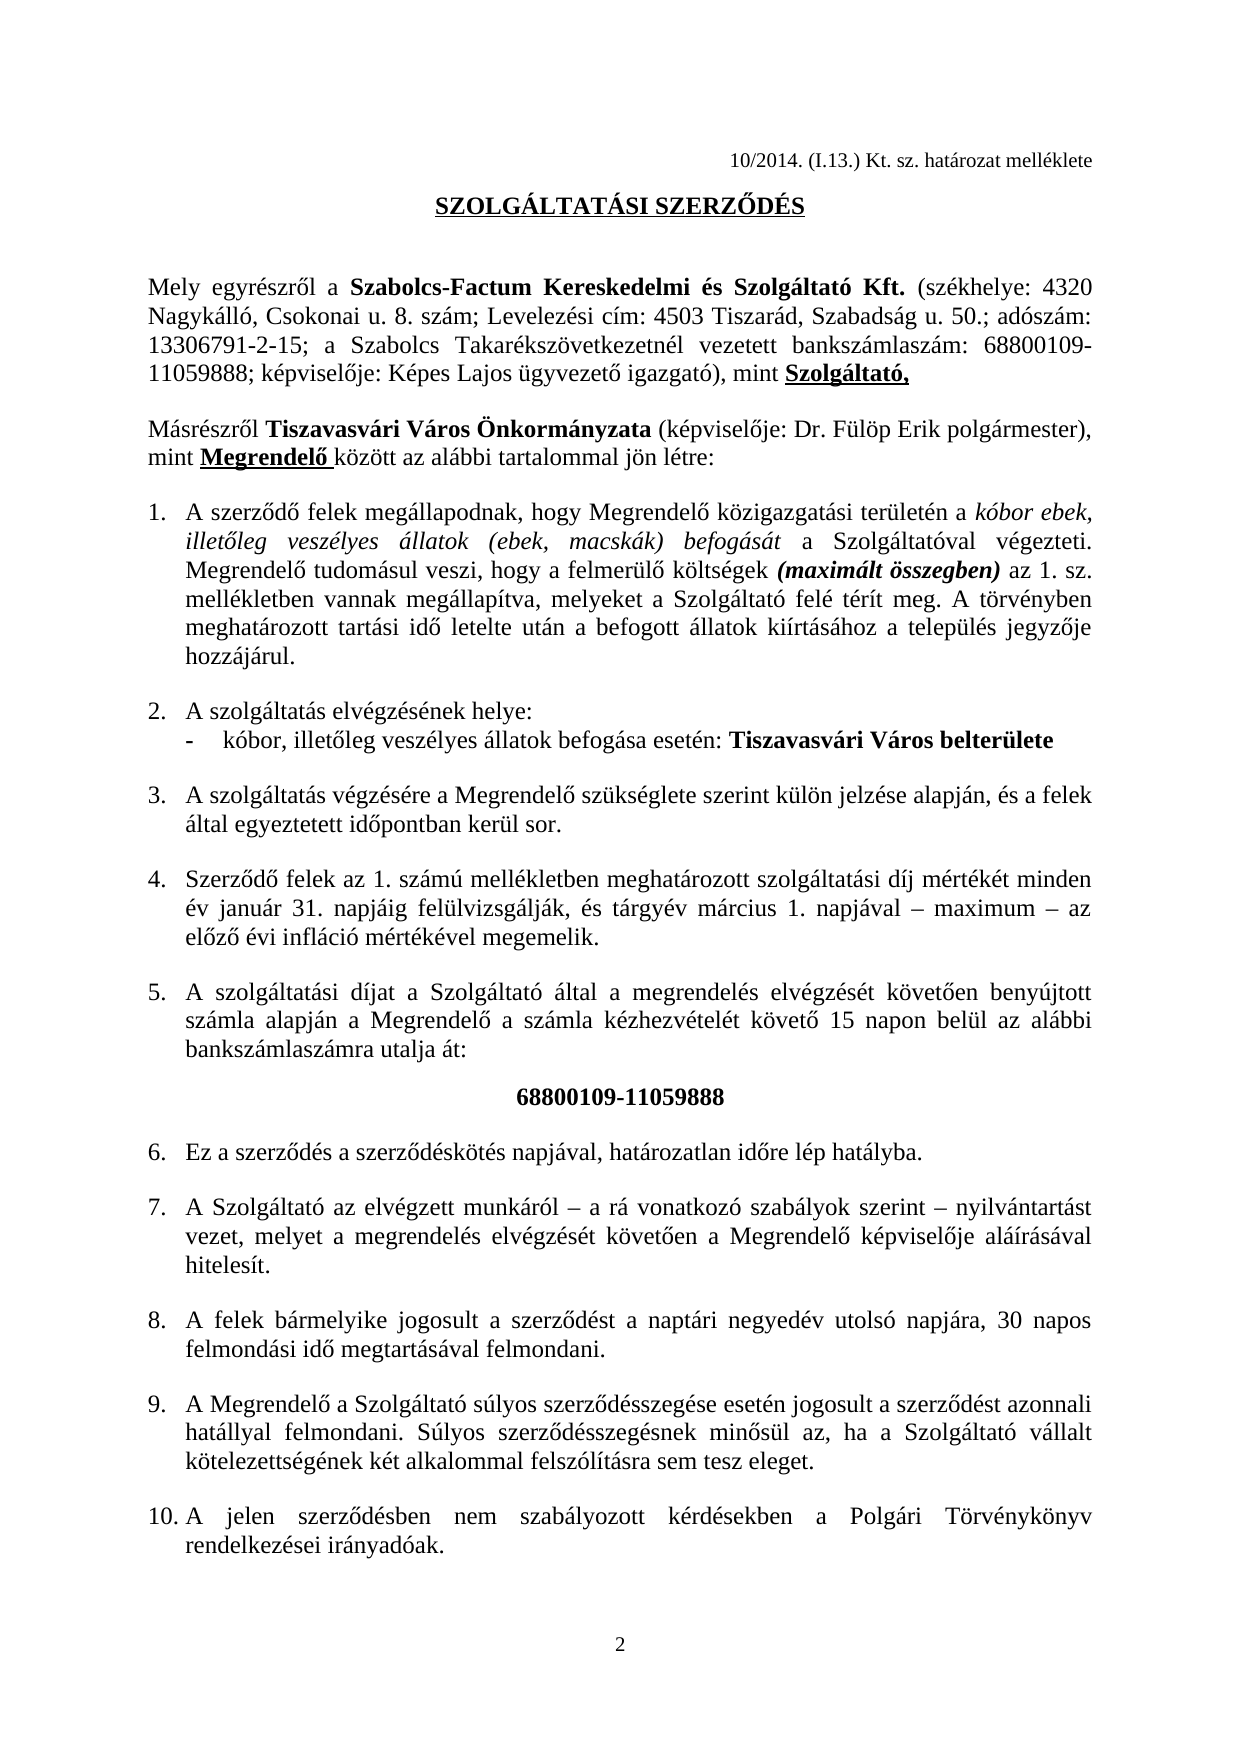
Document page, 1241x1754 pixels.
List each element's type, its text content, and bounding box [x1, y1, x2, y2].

title SZOLGÁLTATÁSI SZERZŐDÉS [148, 191, 1093, 219]
text Másrészről Tiszavasvári Város Önkormányzata (képviselője: Dr. Fülöp Erik polgármester), mint Megrendelő között az alábbi tartalommal jön létre: [148, 414, 1093, 471]
text 68800109-11059888 [148, 1082, 1093, 1111]
list A szolgáltatás végzésére a Megrendelő szükséglete szerint külön jelzése alapján, és a felek által egyeztetett időpontban kerül sor. [148, 780, 1093, 838]
list A szolgáltatás elvégzésének helye: [148, 696, 1093, 725]
list A Szolgáltató az elvégzett munkáról – a rá vonatkozó szabályok szerint – nyilvántartást vezet, melyet a megrendelés elvégzését követően a Megrendelő képviselője aláírásával hitelesít. [148, 1192, 1093, 1278]
text 10/2014. (I.13.) Kt. sz. határozat melléklete [148, 148, 1093, 172]
text Mely egyrészről a Szabolcs-Factum Kereskedelmi és Szolgáltató Kft. (székhelye: 4320 Nagykálló, Csokonai u. 8. szám; Levelezési cím: 4503 Tiszarád, Szabadság u. 50.; adószám: 13306791-2-15; a Szabolcs Takarékszövetkezetnél vezetett bankszámlaszám: 68800109-11059888; képviselője: Képes Lajos ügyvezető igazgató), mint Szolgáltató, [148, 272, 1093, 387]
list A felek bármelyike jogosult a szerződést a naptári negyedév utolsó napjára, 30 napos felmondási idő megtartásával felmondani. [148, 1305, 1093, 1362]
list Szerződő felek az 1. számú mellékletben meghatározott szolgáltatási díj mértékét minden év január 31. napjáig felülvizsgálják, és tárgyév március 1. napjával – maximum – az előző évi infláció mértékével megemelik. [148, 864, 1093, 950]
list Ez a szerződés a szerződéskötés napjával, határozatlan időre lép hatályba. [148, 1137, 1093, 1166]
list kóbor, illetőleg veszélyes állatok befogása esetén: Tiszavasvári Város belterülete [185, 725, 1093, 754]
list A szolgáltatási díjat a Szolgáltató által a megrendelés elvégzését követően benyújtott számla alapján a Megrendelő a számla kézhezvételét követő 15 napon belül az alábbi bankszámlaszámra utalja át: [148, 977, 1093, 1063]
list A szerződő felek megállapodnak, hogy Megrendelő közigazgatási területén a kóbor ebek, illetőleg veszélyes állatok (ebek, macskák) befogását a Szolgáltatóval végezteti. Megrendelő tudomásul veszi, hogy a felmerülő költségek (maximált összegben) az 1. sz. mellékletben vannak megállapítva, melyeket a Szolgáltató felé térít meg. A törvényben meghatározott tartási idő letelte után a befogott állatok kiírtásához a település jegyzője hozzájárul. [148, 497, 1093, 670]
list A jelen szerződésben nem szabályozott kérdésekben a Polgári Törvénykönyv rendelkezései irányadóak. [148, 1501, 1093, 1559]
list A Megrendelő a Szolgáltató súlyos szerződésszegése esetén jogosult a szerződést azonnali hatállyal felmondani. Súlyos szerződésszegésnek minősül az, ha a Szolgáltató vállalt kötelezettségének két alkalommal felszólításra sem tesz eleget. [148, 1389, 1093, 1475]
